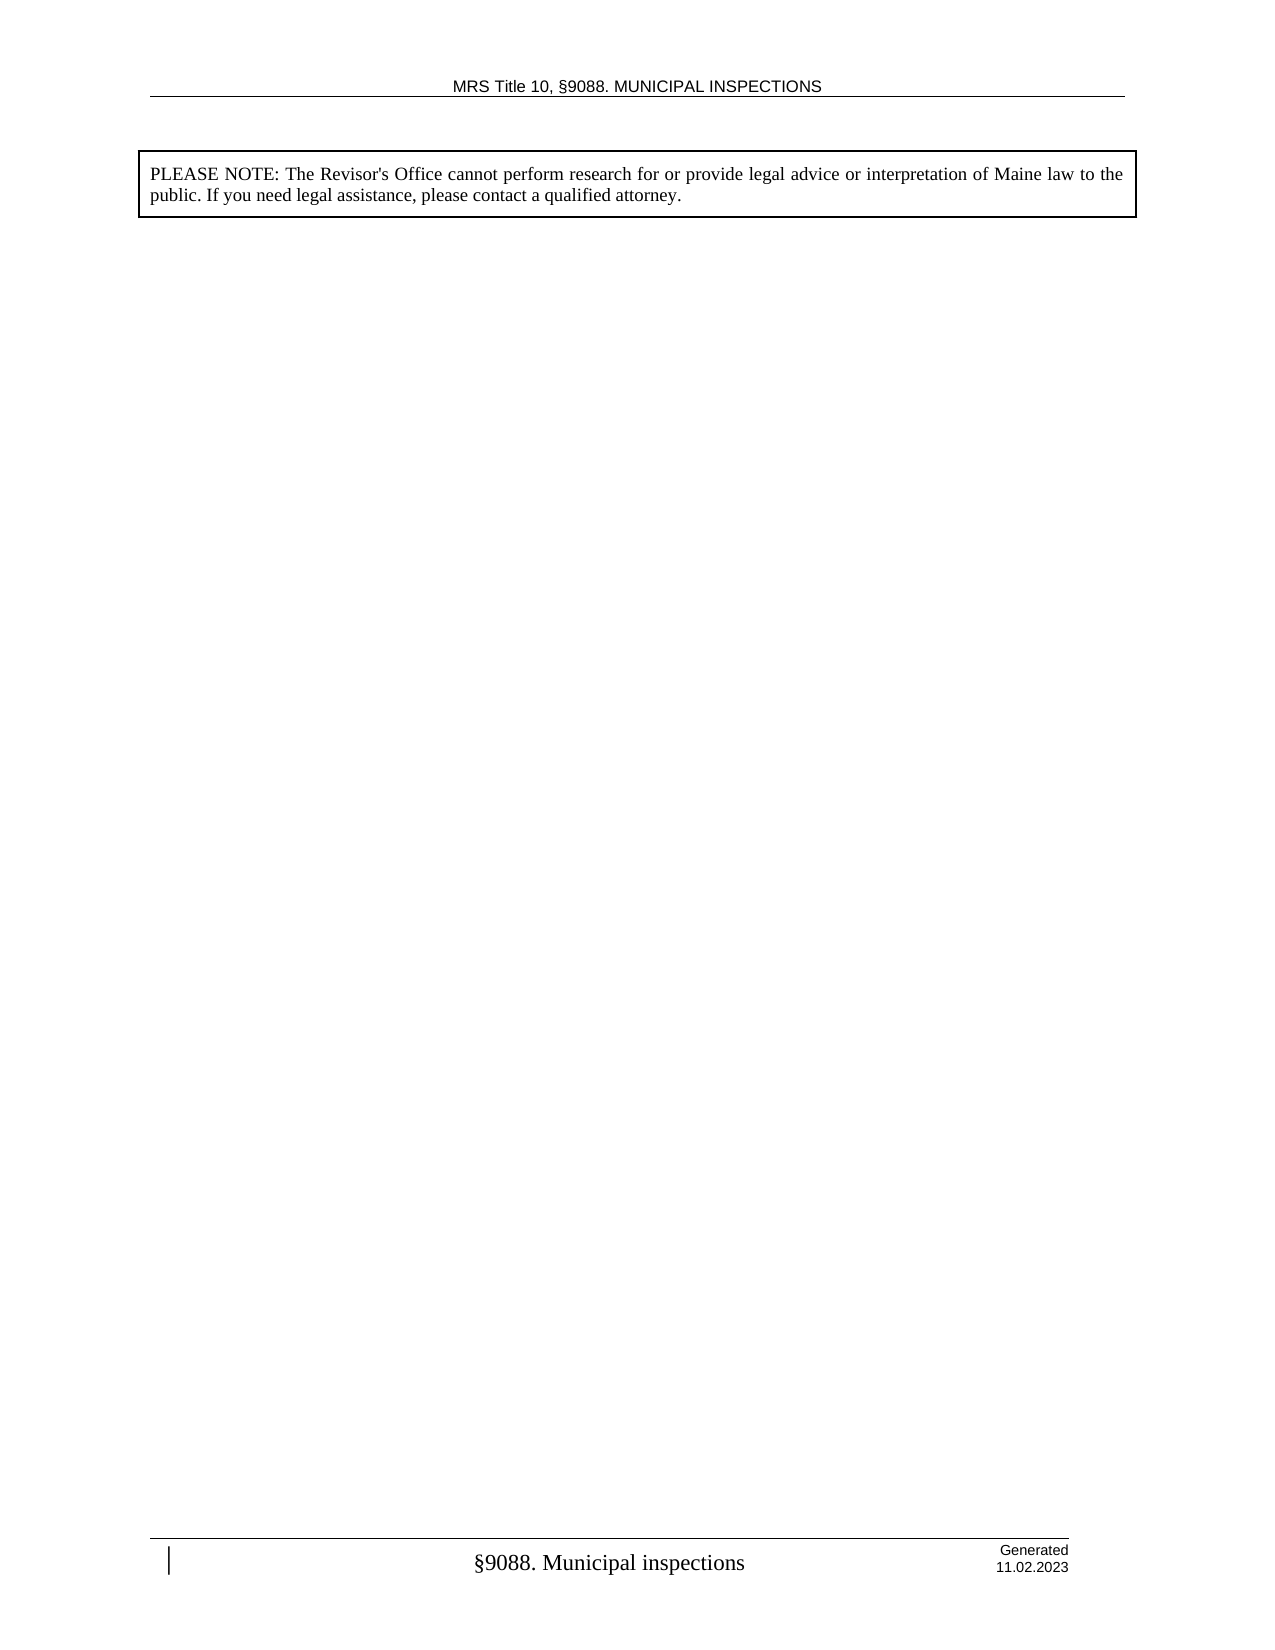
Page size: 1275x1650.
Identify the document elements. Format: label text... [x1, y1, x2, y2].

text PLEASE NOTE: The Revisor's Office cannot perform research for or provide legal advice or interpretation of Maine law to the public. If you need legal assistance, please contact a qualified attorney. [140, 152, 1135, 216]
